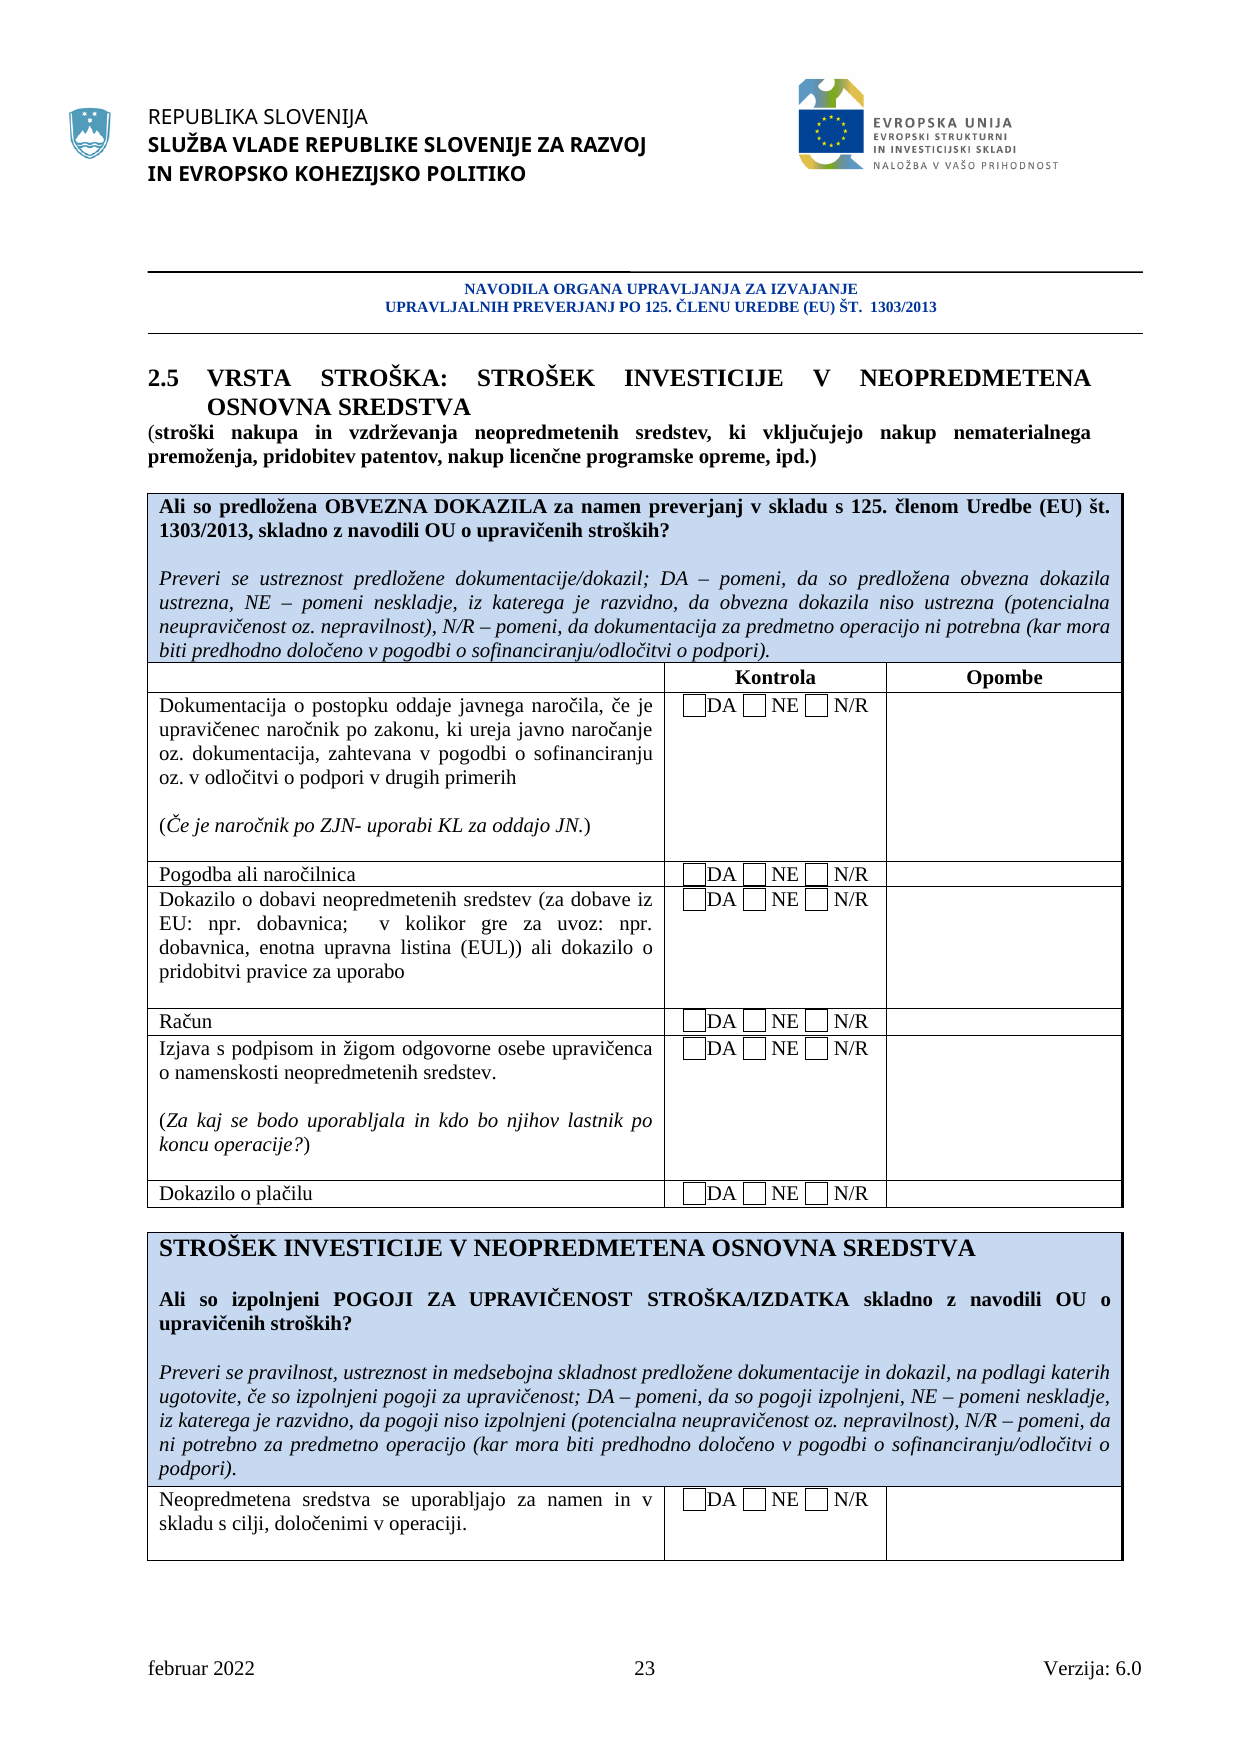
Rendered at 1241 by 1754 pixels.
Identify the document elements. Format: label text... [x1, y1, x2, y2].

table_cell Kontrola [665, 663, 886, 692]
table_cell [887, 693, 1121, 861]
text (stroški nakupa in vzdrževanja neopredmetenih sredstev, ki vključujejo nakup nematerialnega premoženja, pridobitev patentov, nakup licenčne programske opreme, ipd.) [148, 420, 1093, 468]
table_cell Račun [148, 1009, 664, 1035]
table_cell [887, 1487, 1121, 1559]
table_cell Opombe [887, 663, 1121, 692]
table_cell [887, 1009, 1121, 1035]
table_cell DA NE N/R [665, 1036, 886, 1180]
table_cell Dokazilo o plačilu [148, 1181, 664, 1207]
table_cell DA NE N/R [665, 1487, 886, 1559]
table_header Ali so predložena OBVEZNA DOKAZILA za namen preverjanj v skladu s 125. členom Uredbe (EU) št. 1303/2013, skladno z navodili OU o upravičenih stroških? Preveri se ustreznost predložene dokumentacije/dokazil; DA – pomeni, da so predložena obvezna dokazila ustrezna, NE – pomeni neskladje, iz katerega je razvidno, da obvezna dokazila niso ustrezna (potencialna neupravičenost oz. nepravilnost), N/R – pomeni, da dokumentacija za predmetno operacijo ni potrebna (kar mora biti predhodno določeno v pogodbi o sofinanciranju/odločitvi o podpori). [148, 494, 1121, 662]
table_cell DA NE N/R [665, 1181, 886, 1207]
table_cell DA NE N/R [665, 693, 886, 861]
table_cell Izjava s podpisom in žigom odgovorne osebe upravičenca o namenskosti neopredmetenih sredstev. (Za kaj se bodo uporabljala in kdo bo njihov lastnik po koncu operacije?) [148, 1036, 664, 1180]
table_cell Dokazilo o dobavi neopredmetenih sredstev (za dobave iz EU: npr. dobavnica; v kolikor gre za uvoz: npr. dobavnica, enotna upravna listina (EUL)) ali dokazilo o pridobitvi pravice za uporabo [148, 887, 664, 1007]
table_cell [887, 1036, 1121, 1180]
table_cell [887, 1181, 1121, 1207]
table_cell DA NE N/R [665, 862, 886, 886]
picture [63, 102, 114, 159]
table_cell [887, 887, 1121, 1007]
picture [732, 40, 1089, 213]
table_cell [887, 862, 1121, 886]
table_cell Pogodba ali naročilnica [148, 862, 664, 886]
table_cell [148, 663, 664, 692]
table_cell Dokumentacija o postopku oddaje javnega naročila, če je upravičenec naročnik po zakonu, ki ureja javno naročanje oz. dokumentacija, zahtevana v pogodbi o sofinanciranju oz. v odločitvi o podpori v drugih primerih (Če je naročnik po ZJN- uporabi KL za oddajo JN.) [148, 693, 664, 861]
text VRSTA STROŠKA: STROŠEK INVESTICIJE V NEOPREDMETENA OSNOVNA SREDSTVA [148, 363, 1093, 420]
table_cell DA NE N/R [665, 1009, 886, 1035]
table_header STROŠEK INVESTICIJE V NEOPREDMETENA OSNOVNA SREDSTVA Ali so izpolnjeni POGOJI ZA UPRAVIČENOST STROŠKA/IZDATKA skladno z navodili OU o upravičenih stroških? Preveri se pravilnost, ustreznost in medsebojna skladnost predložene dokumentacije in dokazil, na podlagi katerih ugotovite, če so izpolnjeni pogoji za upravičenost; DA – pomeni, da so pogoji izpolnjeni, NE – pomeni neskladje, iz katerega je razvidno, da pogoji niso izpolnjeni (potencialna neupravičenost oz. nepravilnost), N/R – pomeni, da ni potrebno za predmetno operacijo (kar mora biti predhodno določeno v pogodbi o sofinanciranju/odločitvi o podpori). [148, 1233, 1121, 1486]
table_cell Neopredmetena sredstva se uporabljajo za namen in v skladu s cilji, določenimi v operaciji. [148, 1487, 664, 1559]
table_cell DA NE N/R [665, 887, 886, 1007]
